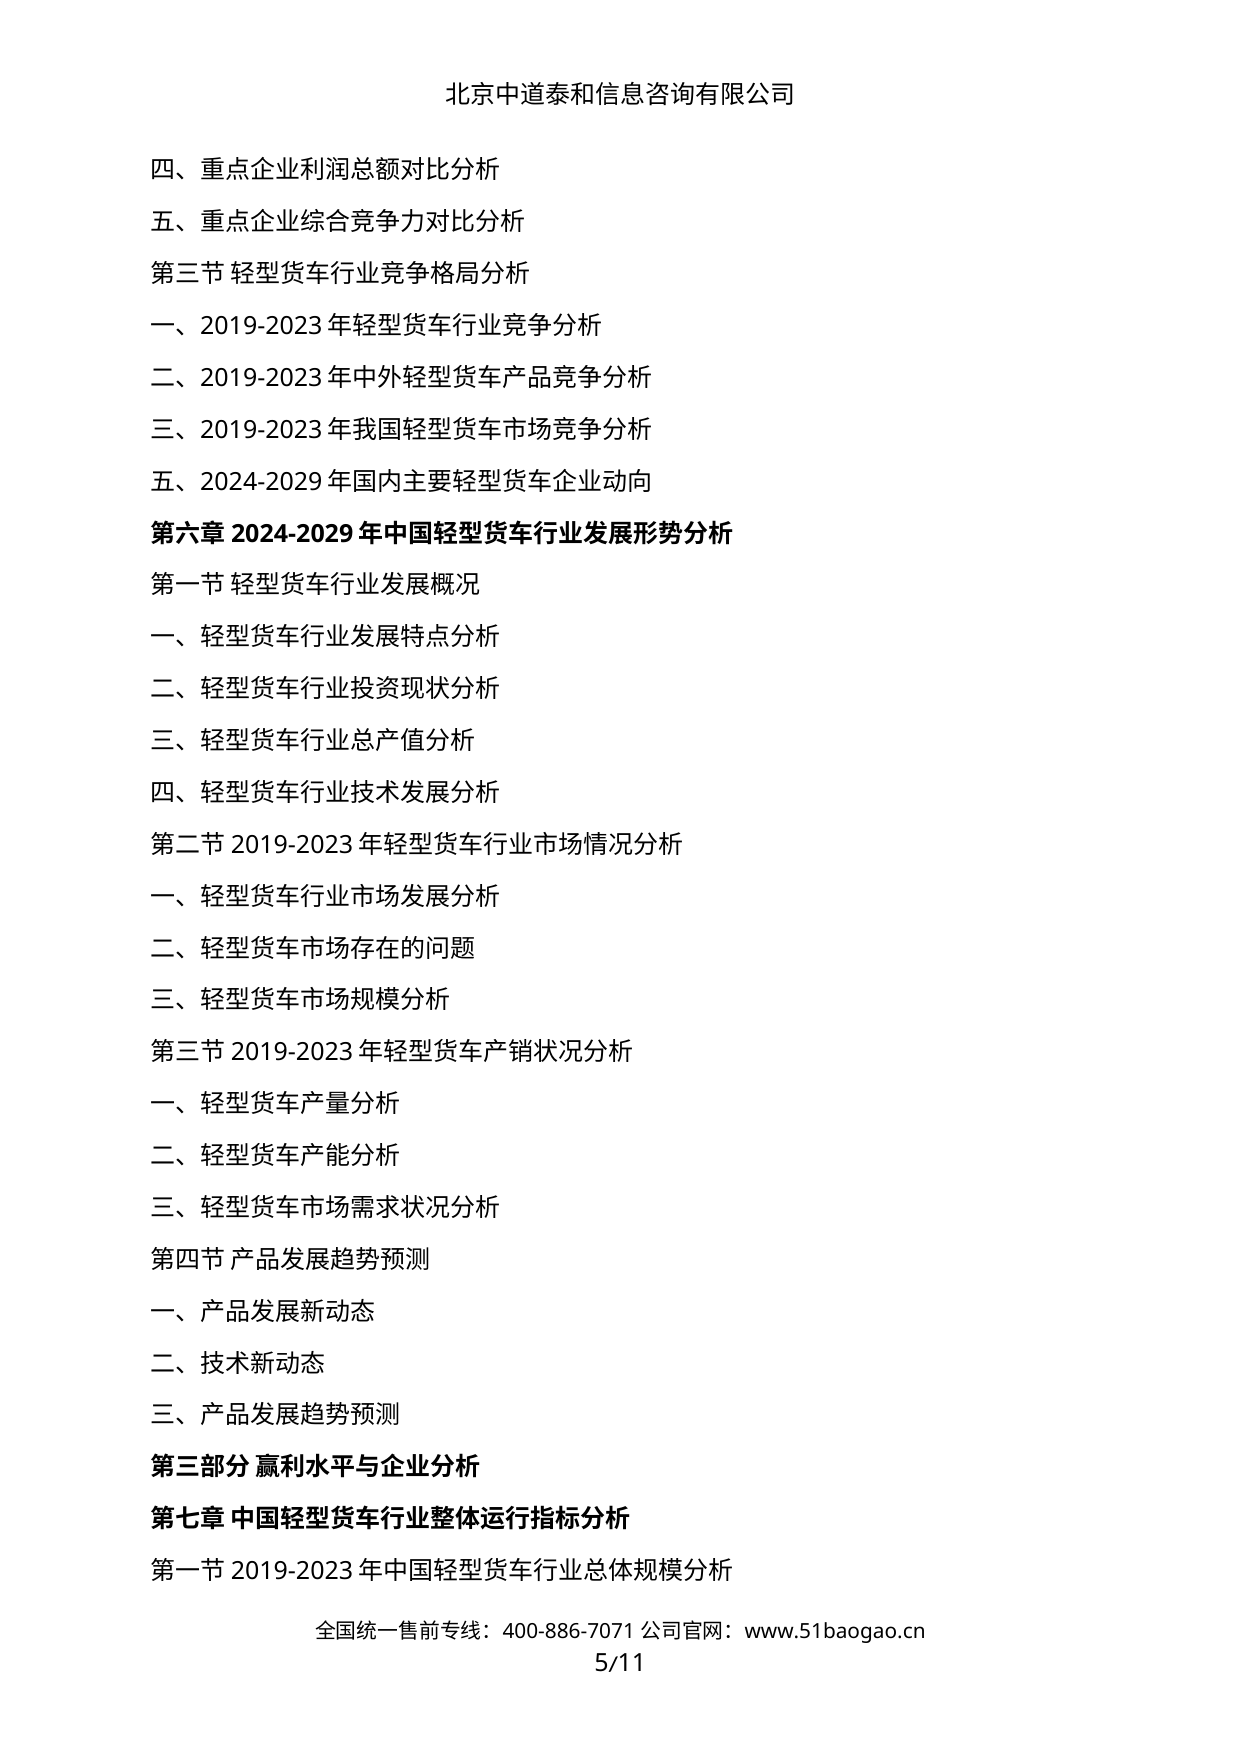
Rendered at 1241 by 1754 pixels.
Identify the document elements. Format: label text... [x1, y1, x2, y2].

text 一、轻型货车产量分析 [150, 1084, 1090, 1120]
text 第四节 产品发展趋势预测 [150, 1239, 1090, 1276]
text 第三节 2019-2023年轻型货车产销状况分析 [150, 1032, 1090, 1068]
text 二、轻型货车产能分析 [150, 1136, 1090, 1172]
text 二、技术新动态 [150, 1343, 1090, 1379]
text 二、轻型货车市场存在的问题 [150, 928, 1090, 964]
text 一、2019-2023年轻型货车行业竞争分析 [150, 306, 1090, 342]
text 三、轻型货车行业总产值分析 [150, 721, 1090, 757]
text 第三节 轻型货车行业竞争格局分析 [150, 254, 1090, 290]
text 二、2019-2023年中外轻型货车产品竞争分析 [150, 357, 1090, 394]
text 四、轻型货车行业技术发展分析 [150, 772, 1090, 809]
text 五、2024-2029年国内主要轻型货车企业动向 [150, 461, 1090, 497]
text 一、轻型货车行业发展特点分析 [150, 617, 1090, 653]
text 三、产品发展趋势预测 [150, 1395, 1090, 1431]
text 三、轻型货车市场规模分析 [150, 980, 1090, 1016]
text 一、轻型货车行业市场发展分析 [150, 876, 1090, 912]
text 第一节 2019-2023年中国轻型货车行业总体规模分析 [150, 1551, 1090, 1587]
text 第六章 2024-2029年中国轻型货车行业发展形势分析 [150, 513, 1090, 549]
text 第三部分 赢利水平与企业分析 [150, 1447, 1090, 1483]
text 五、重点企业综合竞争力对比分析 [150, 202, 1090, 238]
text 二、轻型货车行业投资现状分析 [150, 669, 1090, 705]
text 一、产品发展新动态 [150, 1291, 1090, 1327]
text 三、轻型货车市场需求状况分析 [150, 1187, 1090, 1224]
text 三、2019-2023年我国轻型货车市场竞争分析 [150, 409, 1090, 446]
text 第二节 2019-2023年轻型货车行业市场情况分析 [150, 824, 1090, 861]
text 第一节 轻型货车行业发展概况 [150, 565, 1090, 601]
text 四、重点企业利润总额对比分析 [150, 150, 1090, 186]
text 第七章 中国轻型货车行业整体运行指标分析 [150, 1499, 1090, 1535]
